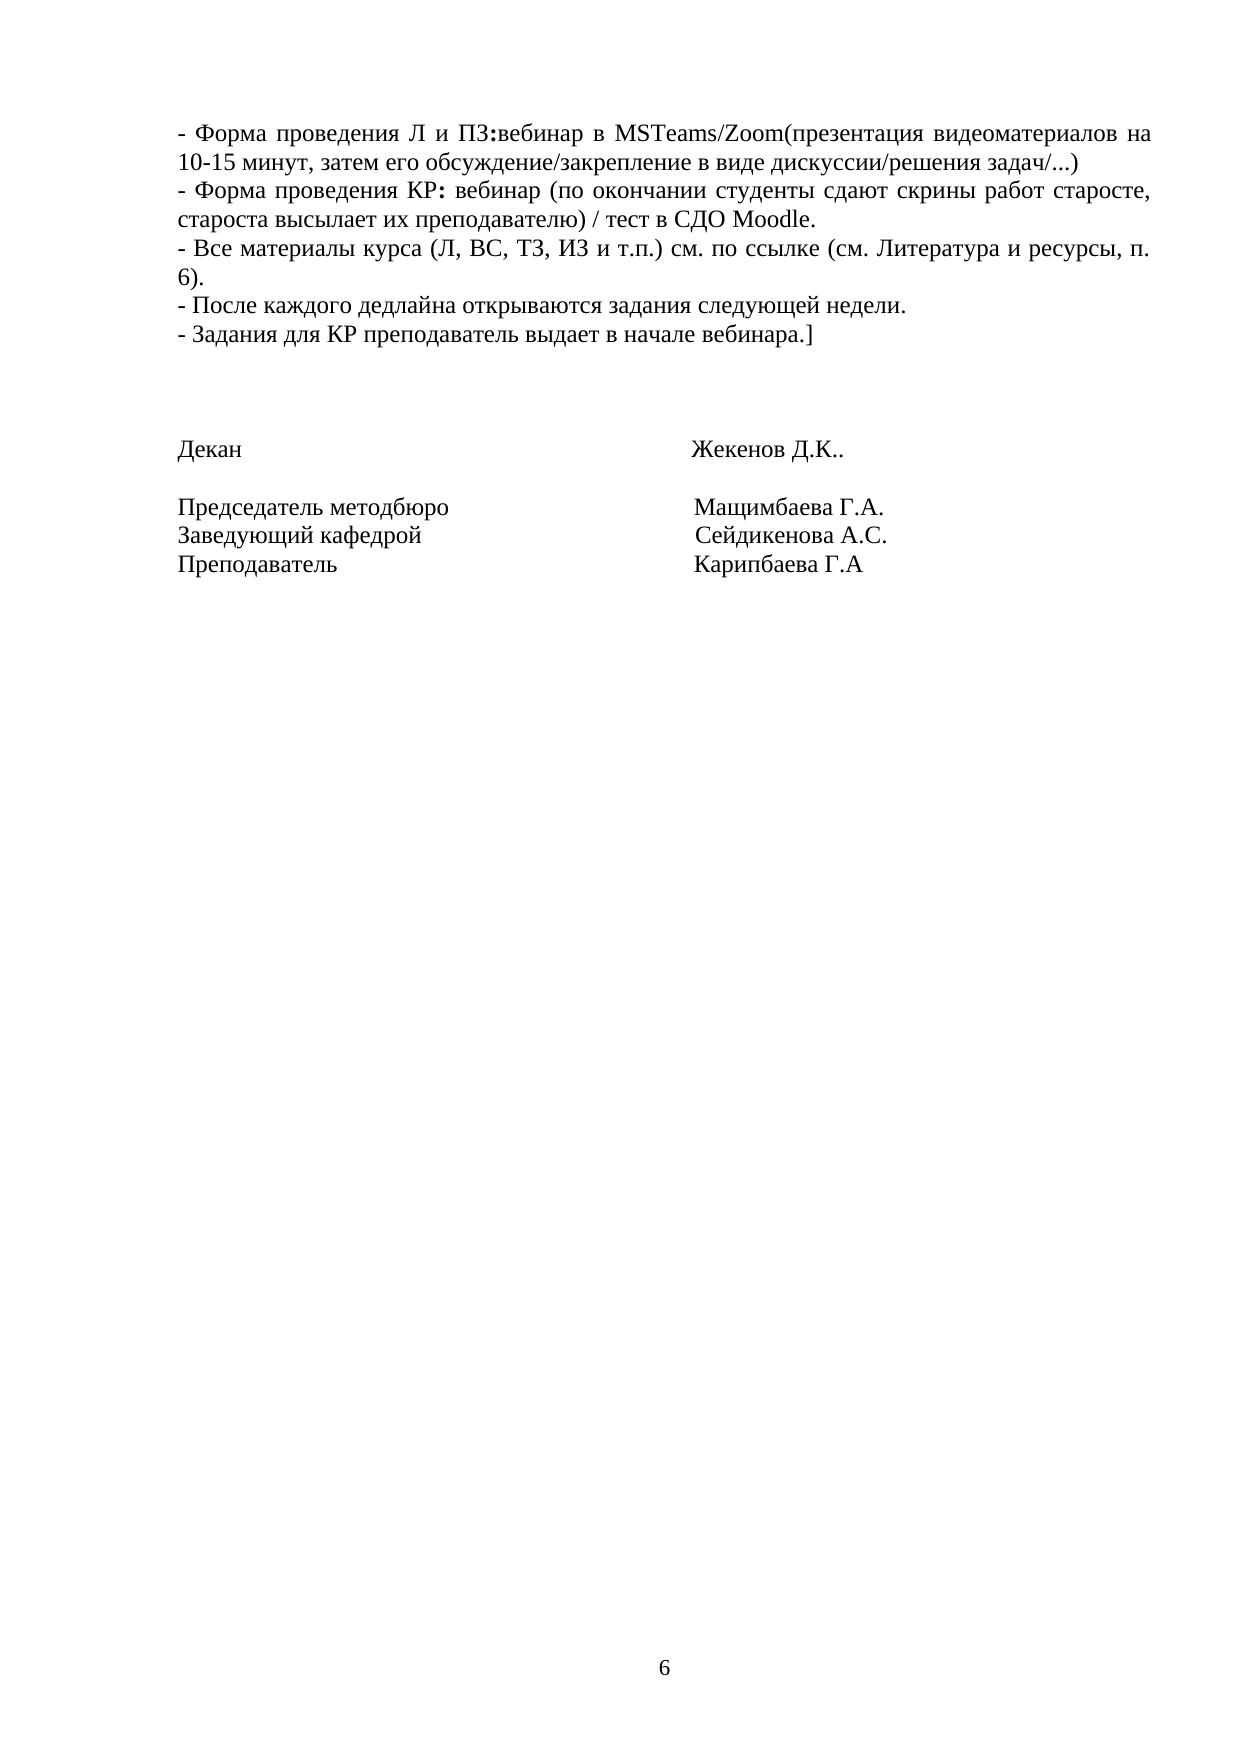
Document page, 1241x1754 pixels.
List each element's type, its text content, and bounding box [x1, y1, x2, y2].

text - Все материалы курса (Л, ВС, ТЗ, ИЗ и т.п.) см. по ссылке (см. Литература и ресурсы, п. 6). [177, 233, 1152, 291]
text Преподаватель Карипбаева Г.А [177, 549, 1152, 578]
text - Форма проведения КР: вебинар (по окончании студенты сдают скрины работ старосте, староста высылает их преподавателю) / тест в СДО Moodle. [177, 176, 1152, 233]
text Председатель методбюро Мащимбаева Г.А. [177, 492, 1152, 521]
text - Задания для КР преподаватель выдает в начале вебинара.] [177, 319, 1152, 348]
text - После каждого дедлайна открываются задания следующей недели. [177, 291, 1152, 319]
text - Форма проведения Л и ПЗ:вебинар в MSTeams/Zoom(презентация видеоматериалов на 10-15 минут, затем его обсуждение/закрепление в виде дискуссии/решения задач/...) [177, 118, 1152, 176]
text Заведующий кафедрой Сейдикенова А.С. [177, 521, 1152, 549]
text Декан Жекенов Д.К.. [177, 434, 1152, 463]
